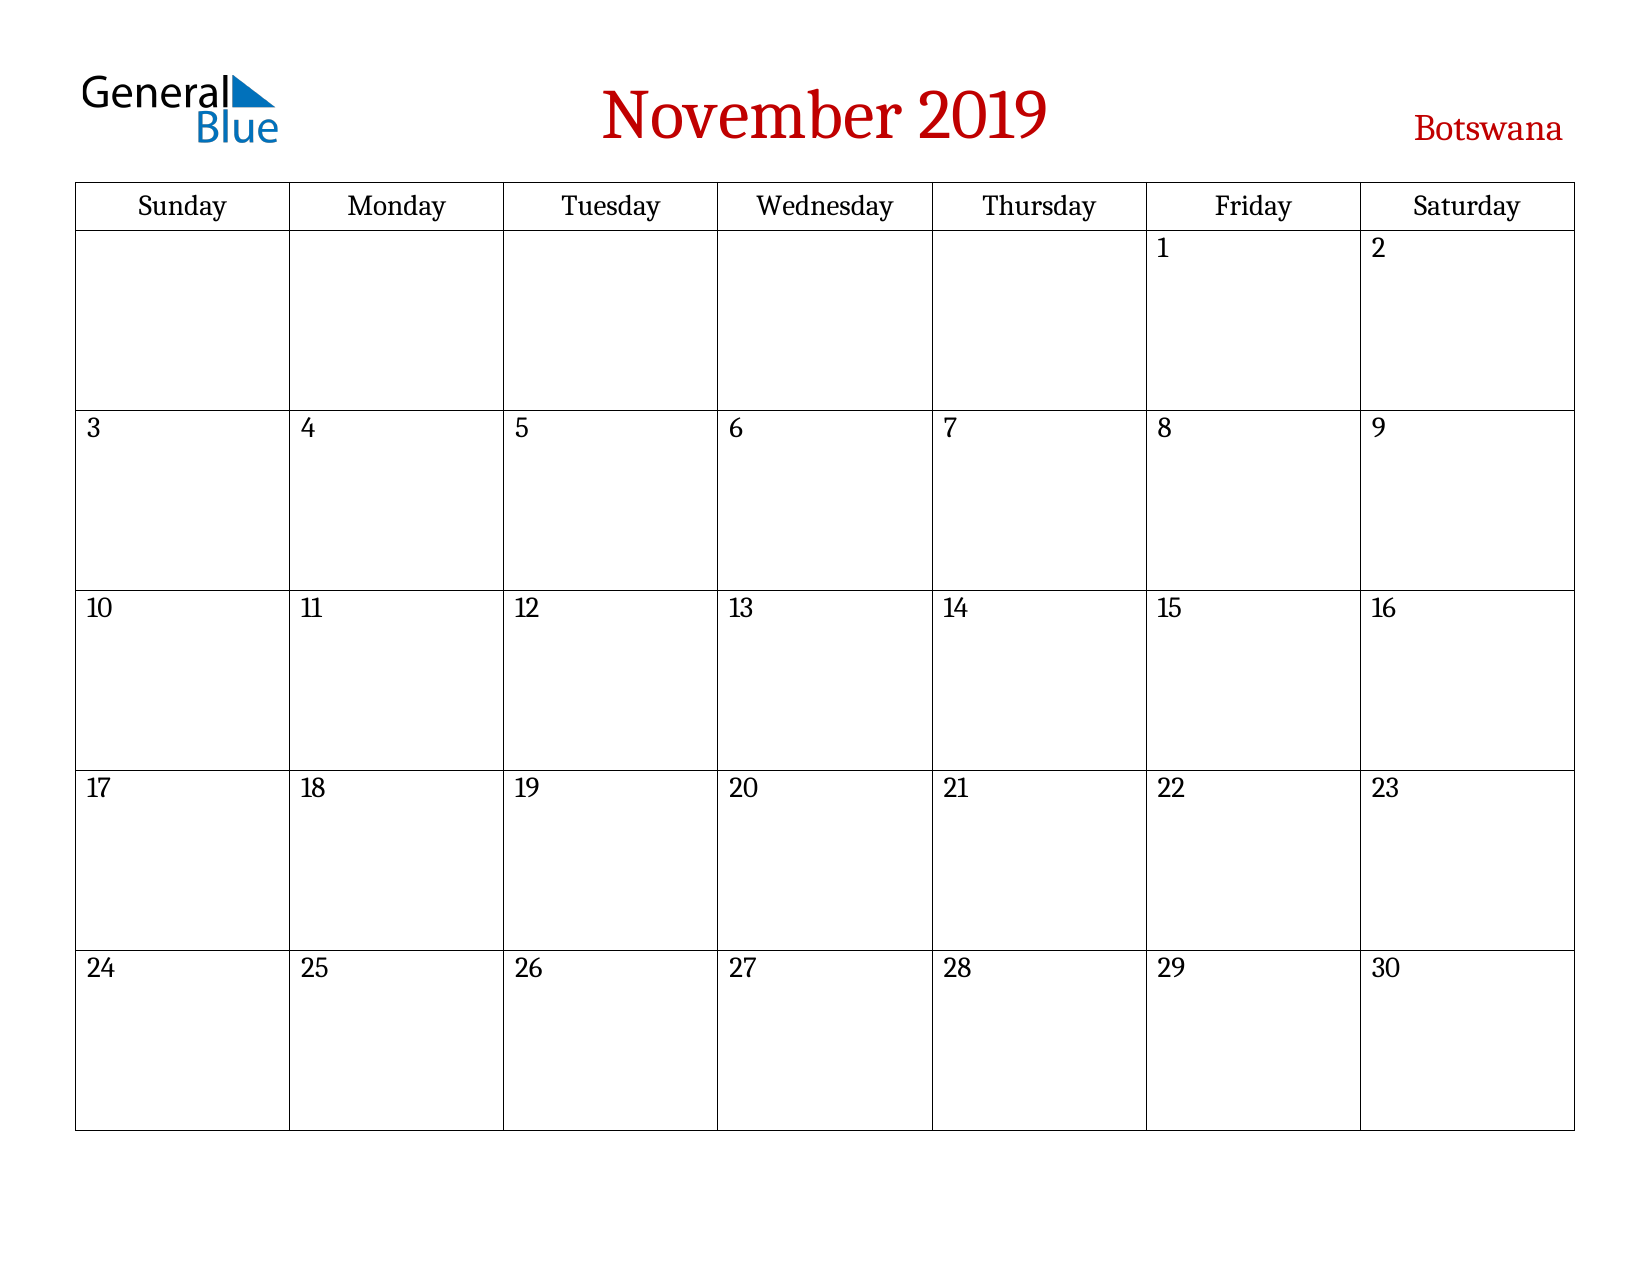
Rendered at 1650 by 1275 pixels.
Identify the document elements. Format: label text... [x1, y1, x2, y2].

table_cell 9 [1361, 411, 1574, 444]
table_cell [1147, 265, 1360, 410]
table_cell 26 [504, 951, 717, 985]
table_header [76, 75, 503, 182]
table_cell [933, 231, 1146, 264]
table_cell [933, 265, 1146, 410]
table_cell 10 [76, 591, 289, 625]
table_cell 1 [1147, 231, 1360, 264]
table_cell [76, 265, 289, 410]
table_cell 6 [718, 411, 932, 444]
table_cell [76, 805, 289, 950]
table_cell Thursday [933, 183, 1146, 230]
table_cell [1147, 805, 1360, 950]
table_cell 21 [933, 771, 1146, 805]
table_cell 16 [1361, 591, 1574, 625]
table_cell [290, 265, 503, 410]
table_cell [290, 805, 503, 950]
table_cell [1147, 625, 1360, 770]
table_cell 4 [290, 411, 503, 444]
table_cell Sunday [76, 183, 289, 230]
table_cell [76, 445, 289, 590]
table_cell [504, 265, 717, 410]
table_cell [76, 231, 289, 264]
table_header Botswana [1146, 75, 1574, 182]
table_cell [1361, 985, 1574, 1130]
table_cell Tuesday [504, 183, 717, 230]
table_cell [1361, 625, 1574, 770]
table_cell 28 [933, 951, 1146, 985]
table_cell [76, 625, 289, 770]
table_cell [290, 231, 503, 264]
table_cell 15 [1147, 591, 1360, 625]
table_cell Friday [1147, 183, 1360, 230]
table_cell 2 [1361, 231, 1574, 264]
table_cell [718, 985, 932, 1130]
table_cell 30 [1361, 951, 1574, 985]
table_cell [718, 265, 932, 410]
table_cell 5 [504, 411, 717, 444]
table_cell [1147, 985, 1360, 1130]
table_cell 25 [290, 951, 503, 985]
table_cell [718, 445, 932, 590]
table_cell 20 [718, 771, 932, 805]
table_cell Wednesday [718, 183, 932, 230]
table_cell [504, 231, 717, 264]
table_cell [76, 985, 289, 1130]
table_cell 19 [504, 771, 717, 805]
table_cell [1361, 265, 1574, 410]
picture [82, 75, 278, 143]
table_cell [504, 625, 717, 770]
table_cell 12 [504, 591, 717, 625]
table_cell 24 [76, 951, 289, 985]
table_cell 3 [76, 411, 289, 444]
table_cell [504, 445, 717, 590]
table_cell [1147, 445, 1360, 590]
table_cell 7 [933, 411, 1146, 444]
table_cell [290, 445, 503, 590]
table_cell 22 [1147, 771, 1360, 805]
table_cell [290, 625, 503, 770]
table_cell [718, 625, 932, 770]
table_cell [933, 805, 1146, 950]
table_cell [718, 231, 932, 264]
table_header November 2019 [504, 75, 1146, 182]
table_cell Saturday [1361, 183, 1574, 230]
table_cell 29 [1147, 951, 1360, 985]
table_cell [504, 805, 717, 950]
table_cell 23 [1361, 771, 1574, 805]
table_cell [1361, 445, 1574, 590]
table_cell 18 [290, 771, 503, 805]
table_cell [933, 445, 1146, 590]
table_cell [290, 985, 503, 1130]
table_cell [933, 625, 1146, 770]
table_cell [933, 985, 1146, 1130]
table_cell 11 [290, 591, 503, 625]
table_cell 13 [718, 591, 932, 625]
table_cell Monday [290, 183, 503, 230]
table_cell [1361, 805, 1574, 950]
table_cell 14 [933, 591, 1146, 625]
table_cell [504, 985, 717, 1130]
table_cell 27 [718, 951, 932, 985]
table_cell 17 [76, 771, 289, 805]
table_cell 8 [1147, 411, 1360, 444]
table_cell [718, 805, 932, 950]
